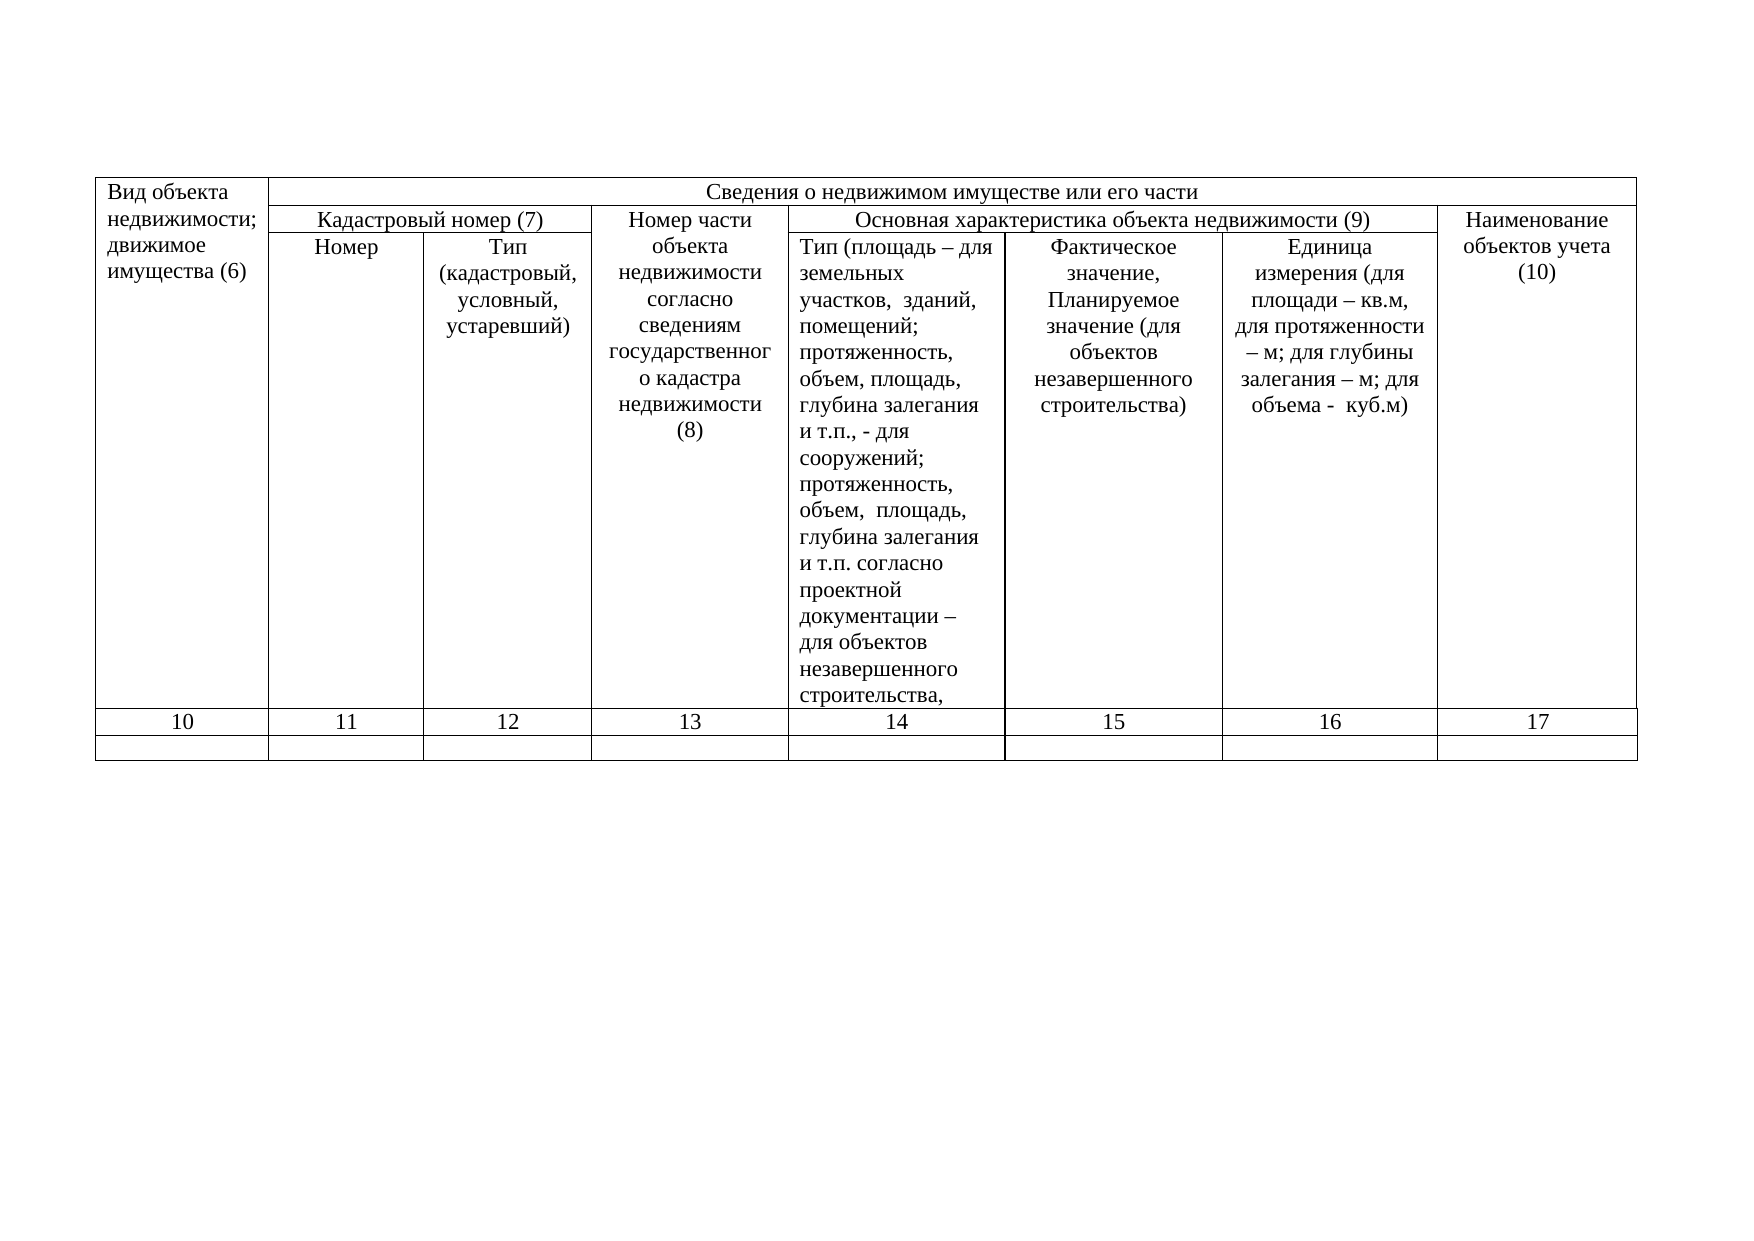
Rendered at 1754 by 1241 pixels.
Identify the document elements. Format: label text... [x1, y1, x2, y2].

table_cell [1223, 736, 1437, 760]
table_cell Номер [269, 233, 423, 707]
table_cell Кадастровый номер (7) [269, 206, 591, 232]
table_cell [424, 736, 591, 760]
table_cell 17 [1438, 709, 1637, 735]
table_cell Основная характеристика объекта недвижимости (9) [789, 206, 1437, 232]
table_cell [269, 736, 423, 760]
table_cell 14 [789, 709, 1004, 735]
table_cell Наименование объектов учета (10) [1438, 206, 1636, 707]
table_header Сведения о недвижимом имуществе или его части [269, 178, 1636, 204]
table_cell 10 [96, 709, 268, 735]
table_cell [592, 736, 788, 760]
table_cell 16 [1223, 709, 1437, 735]
table_cell 15 [1006, 709, 1222, 735]
table_cell [789, 736, 1004, 760]
table_cell Тип (кадастровый, условный, устаревший) [424, 233, 591, 707]
table_cell 12 [424, 709, 591, 735]
table_cell 11 [269, 709, 423, 735]
table_cell 13 [592, 709, 788, 735]
table_cell [1006, 736, 1222, 760]
table_cell Единица измерения (для площади – кв.м, для протяженности – м; для глубины залегания – м; для объема - куб.м) [1223, 233, 1437, 707]
table_cell [96, 736, 268, 760]
table_header Вид объекта недвижимости; движимое имущества (6) [96, 178, 268, 707]
table_cell Тип (площадь – для земельных участков, зданий, помещений; протяженность, объем, площадь, глубина залегания и т.п., - для сооружений; протяженность, объем, площадь, глубина залегания и т.п. согласно проектной документации – для объектов незавершенного строительства, [789, 233, 1004, 707]
table_cell Фактическое значение, Планируемое значение (для объектов незавершенного строительства) [1006, 233, 1222, 707]
table_cell Номер части объекта недвижимости согласно сведениям государственного кадастра недвижимости (8) [592, 206, 788, 707]
table_cell [1438, 736, 1637, 760]
